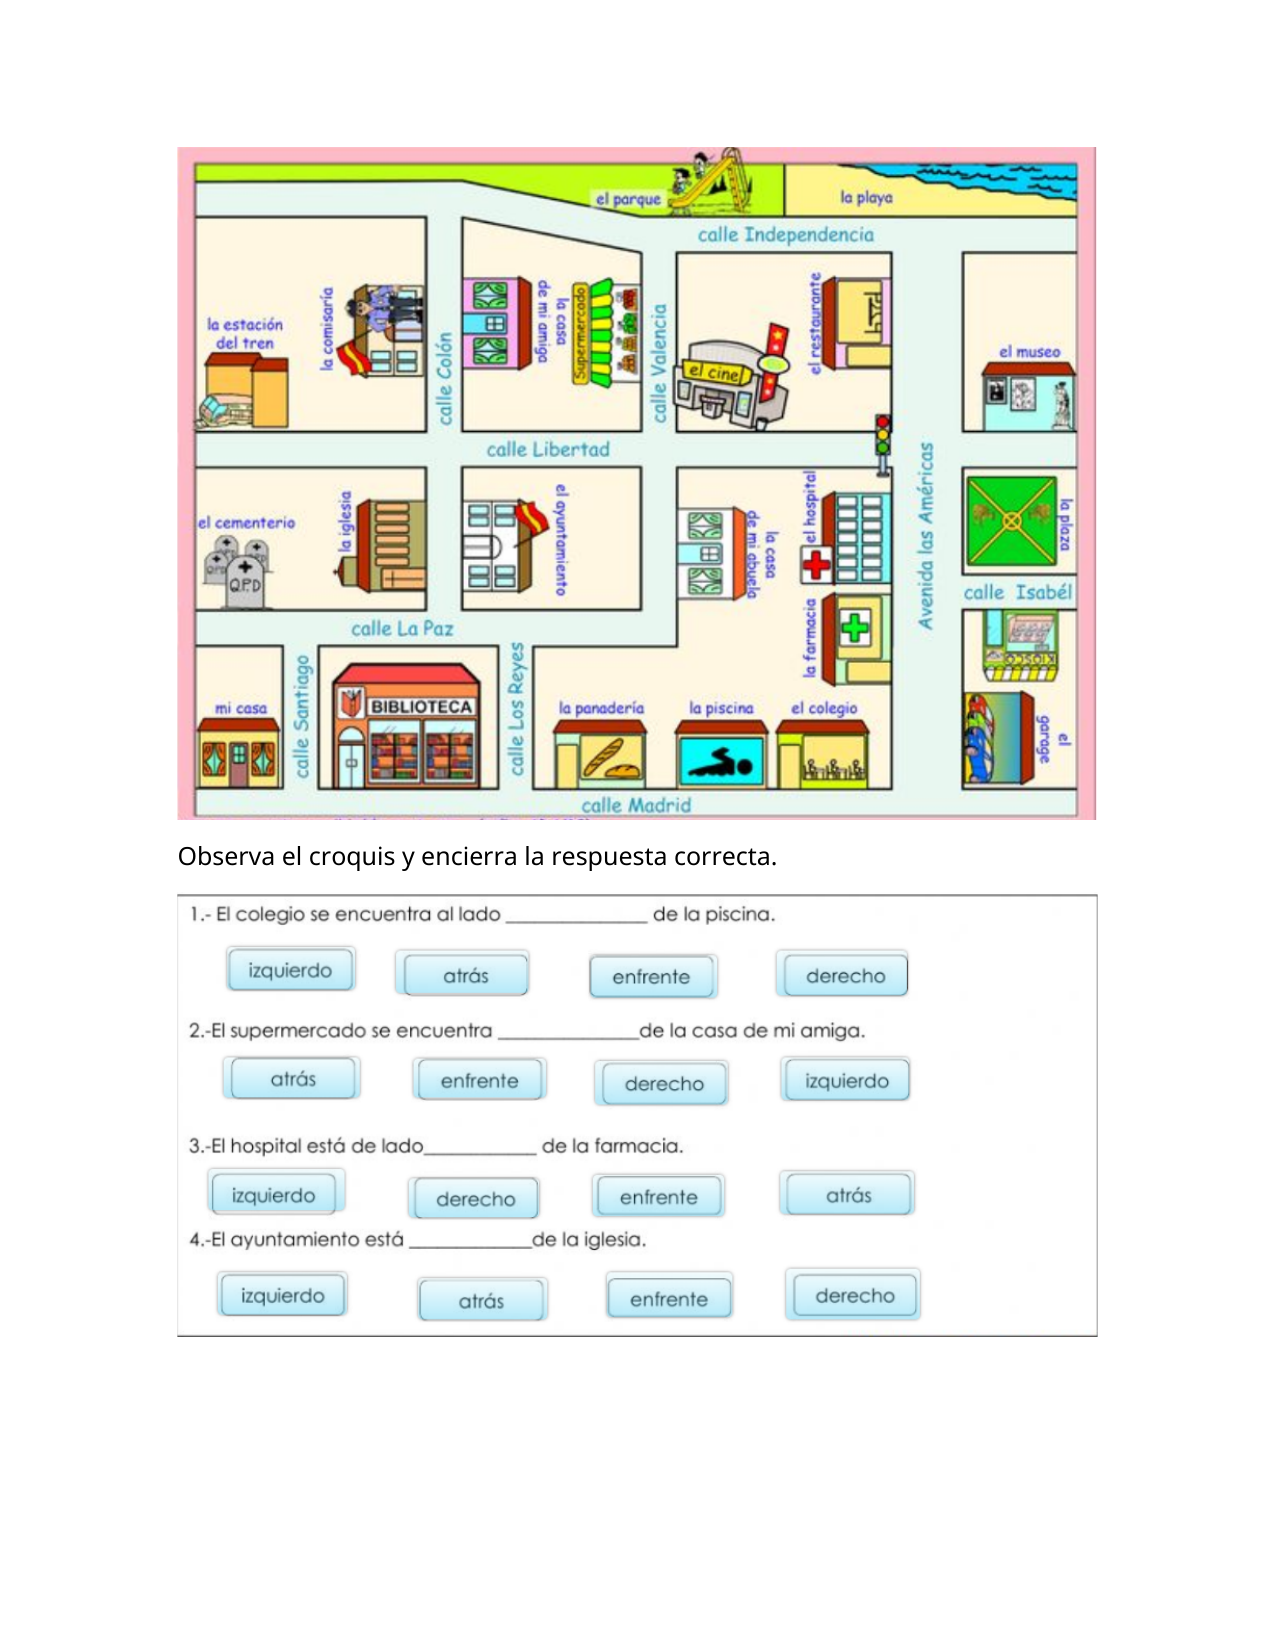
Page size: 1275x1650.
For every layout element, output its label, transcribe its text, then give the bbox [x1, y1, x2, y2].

picture [177, 147, 1098, 820]
text Observa el croquis y encierra la respuesta correcta. [177, 839, 1098, 873]
picture [177, 892, 1098, 1337]
